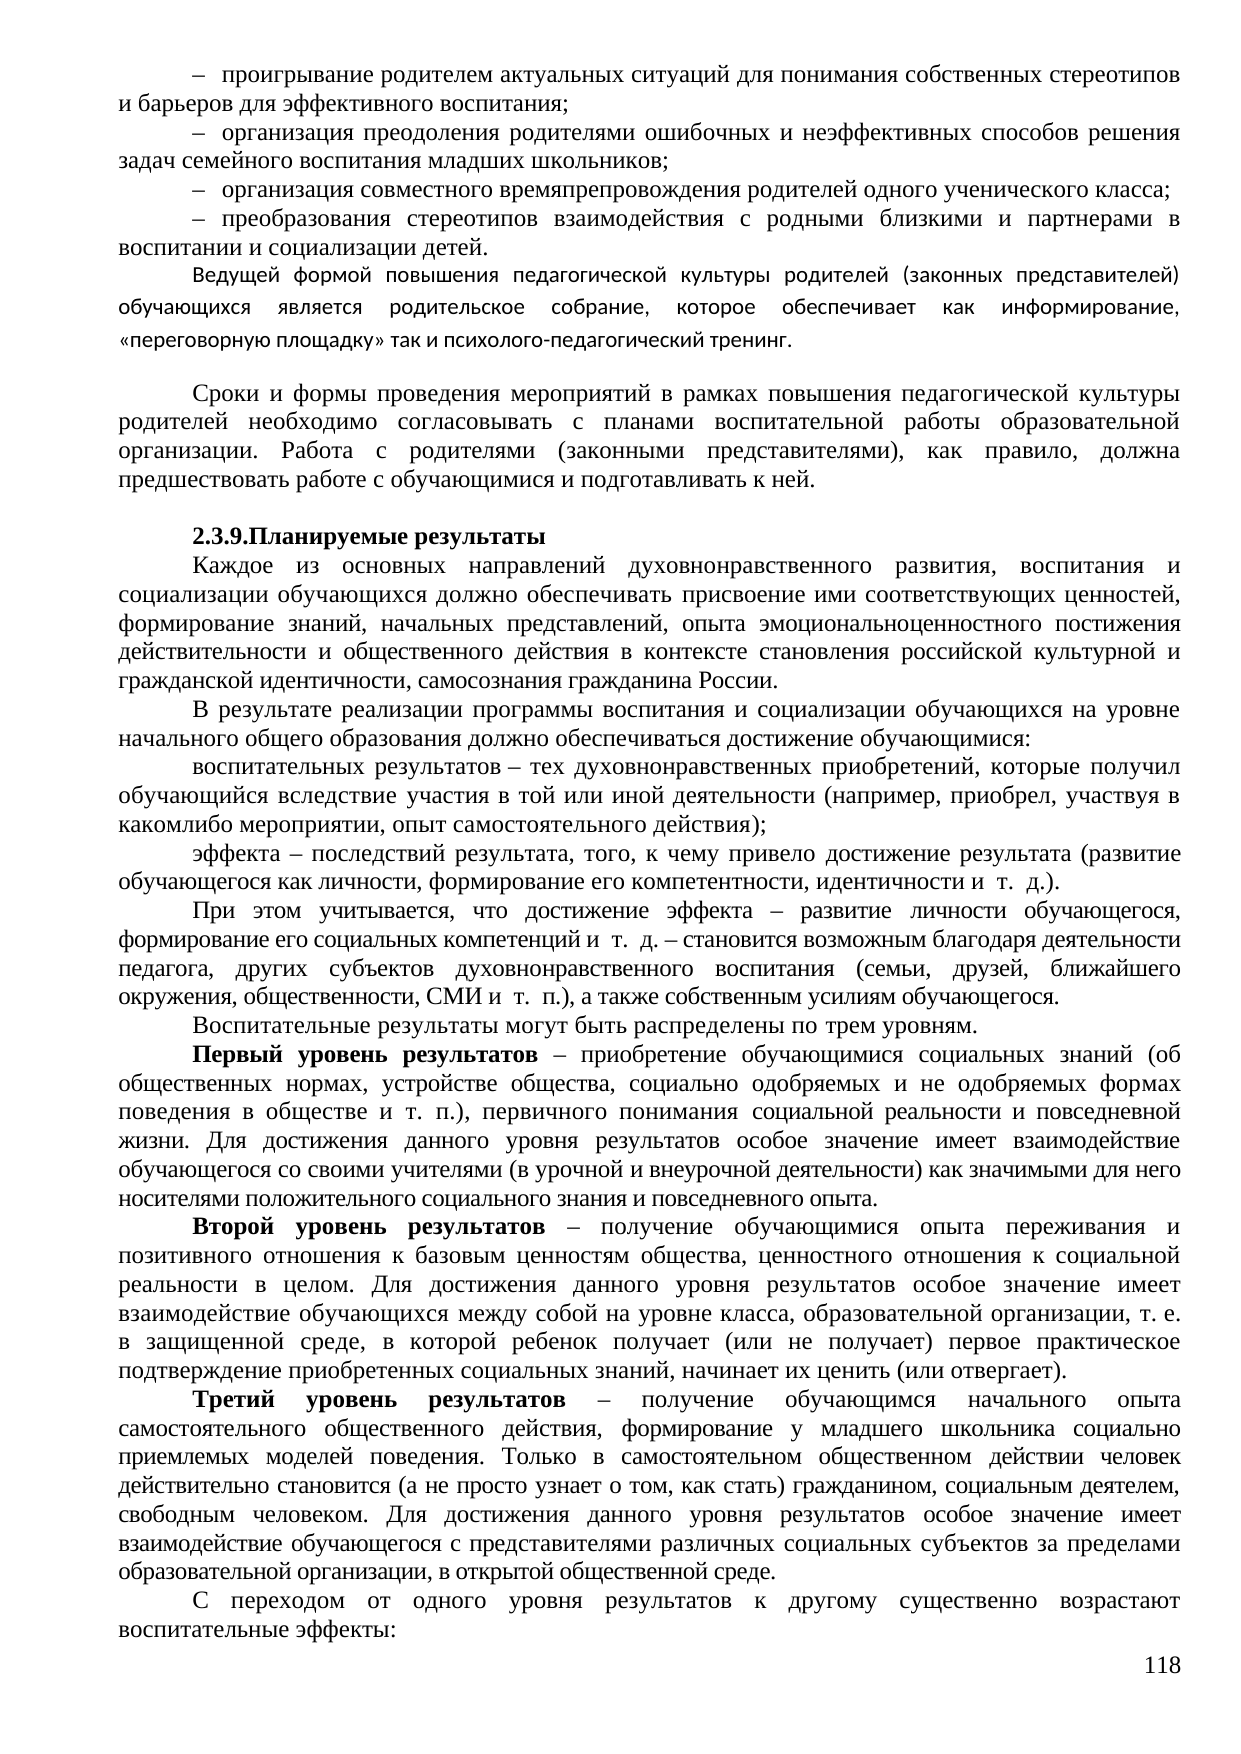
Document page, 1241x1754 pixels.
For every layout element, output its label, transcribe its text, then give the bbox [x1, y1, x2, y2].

list организация совместного времяпрепровождения родителей одного ученического класса; [118, 174, 1181, 203]
text Первый уровень результатов – приобретение обучающимися социальных знаний (об общественных нормах, устройстве общества, социально одобряемых и не одобряемых формах поведения в обществе и т. п.), первичного понимания социальной реальности и повседневной жизни. Для достижения данного уровня результатов особое значение имеет взаимодействие обучающегося со своими учителями (в урочной и внеурочной деятельности) как значимыми для него носителями положительного социального знания и повседневного опыта. [118, 1039, 1181, 1211]
list преобразования стереотипов взаимодействия с родными близкими и партнерами в воспитании и социализации детей. [118, 203, 1181, 260]
text В результате реализации программы воспитания и социализации обучающихся на уровне начального общего образования должно обеспечиваться достижение обучающимися: [118, 694, 1181, 751]
text Второй уровень результатов – получение обучающимися опыта переживания и позитивного отношения к базовым ценностям общества, ценностного отношения к социальной реальности в целом. Для достижения данного уровня результатов особое значение имеет взаимодействие обучающихся между собой на уровне класса, образовательной организации, т. е. в защищенной среде, в которой ребенок получает (или не получает) первое практическое подтверждение приобретенных социальных знаний, начинает их ценить (или отвергает). [118, 1211, 1181, 1384]
text Воспитательные результаты могут быть распределены по трем уровням. [118, 1010, 1181, 1039]
text воспитательных результатов – тех духовно­нравственных приобретений, которые получил обучающийся вследствие участия в той или иной деятельности (например, приобрел, участвуя в каком­либо мероприятии, опыт самостоятельного действия); [118, 751, 1181, 838]
text Ведущей формой повышения педагогической культуры родителей (законных представителей) обучающихся является родительское собрание, которое обеспечивает как информирование, «переговорную площадку» так и психолого-педагогический тренинг. [118, 260, 1181, 353]
text При этом учитывается, что достижение эффекта – развитие личности обучающегося, формирование его социальных компетенций и т. д. – становится возможным благодаря деятельности педагога, других субъектов духовно­нравственного воспитания (семьи, друзей, ближайшего окружения, общественности, СМИ и т. п.), а также собственным усилиям обучающегося. [118, 895, 1181, 1010]
text 2.3.9.Планируемые результаты [118, 521, 1181, 550]
text Сроки и формы проведения мероприятий в рамках повышения педагогической культуры родителей необходимо согласовывать с планами воспитательной работы образовательной организации. Работа с родителями (законными представителями), как правило, должна предшествовать работе с обучающимися и подготавливать к ней. [118, 378, 1181, 493]
list организация преодоления родителями ошибочных и неэффективных способов решения задач семейного воспитания младших школьников; [118, 117, 1181, 174]
text Третий уровень результатов – получение обучающимся начального опыта самостоятельного общественного действия, формирование у младшего школьника социально приемлемых моделей поведения. Только в самостоятельном общественном действии человек действительно становится (а не просто узнает о том, как стать) гражданином, социальным деятелем, свободным человеком. Для достижения данного уровня результатов особое значение имеет взаимодействие обучающегося с представителями различных социальных субъектов за пределами образовательной организации, в открытой общественной среде. [118, 1384, 1181, 1585]
text эффекта – последствий результата, того, к чему привело достижение результата (развитие обучающегося как личности, формирование его компетентности, идентичности и т. д.). [118, 838, 1181, 895]
text С переходом от одного уровня результатов к другому существенно возрастают воспитательные эффекты: [118, 1585, 1181, 1643]
text Каждое из основных направлений духовно­нравственного развития, воспитания и социализации обучающихся должно обеспечивать присвоение ими соответствующих ценностей, формирование знаний, начальных представлений, опыта эмоционально­ценностного постижения действительности и общественного действия в контексте становления российской культурной и гражданской идентичности, самосознания гражданина России. [118, 550, 1181, 694]
list проигрывание родителем актуальных ситуаций для понимания собственных стереотипов и барьеров для эффективного воспитания; [118, 59, 1181, 117]
